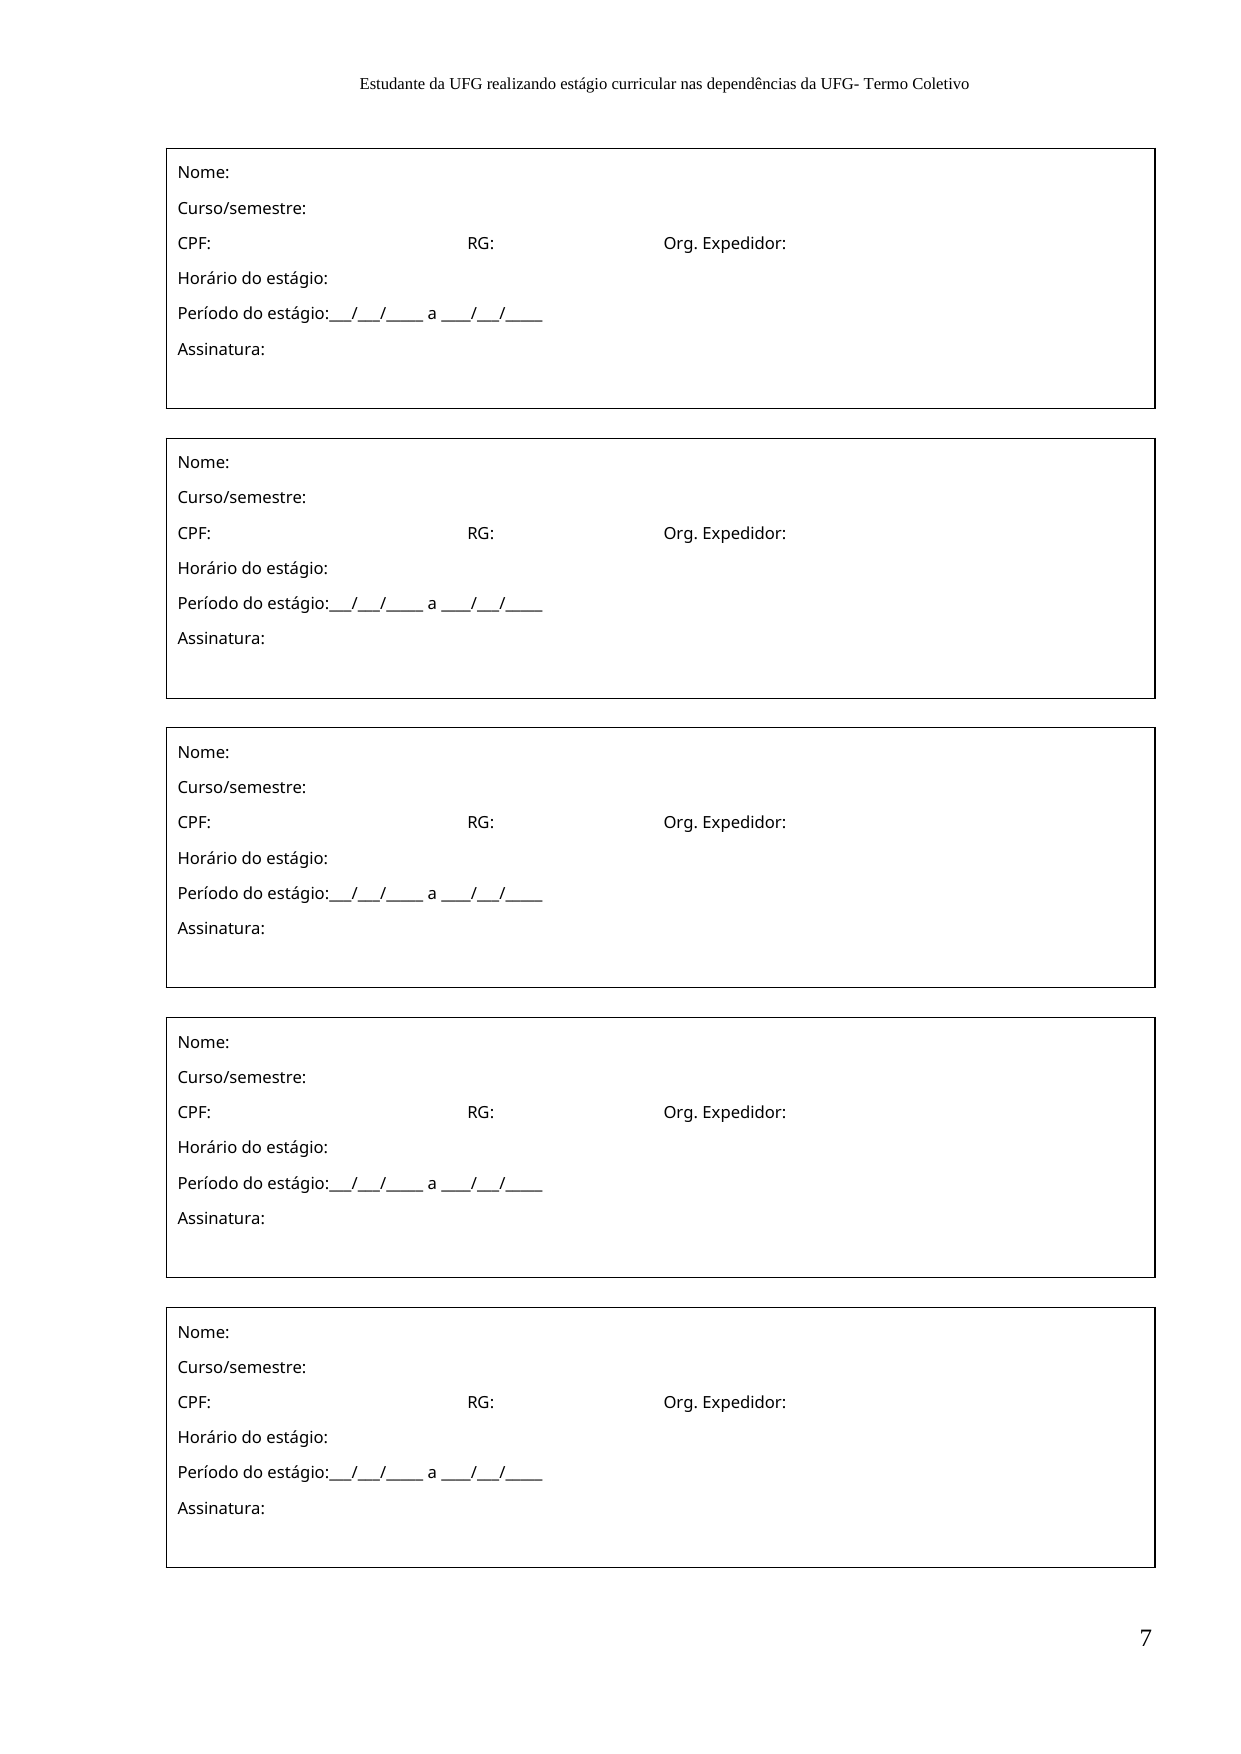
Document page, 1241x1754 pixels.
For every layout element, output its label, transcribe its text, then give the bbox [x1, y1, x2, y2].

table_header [167, 439, 1154, 697]
table_header Nome: Curso/semestre: CPF: RG: Org. Expedidor: Horário do estágio: Período do estágio:___/___/_____ a ____/___/_____ Assinatura: [167, 728, 1154, 987]
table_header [167, 149, 1154, 408]
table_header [167, 1018, 1154, 1277]
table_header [167, 1308, 1154, 1567]
